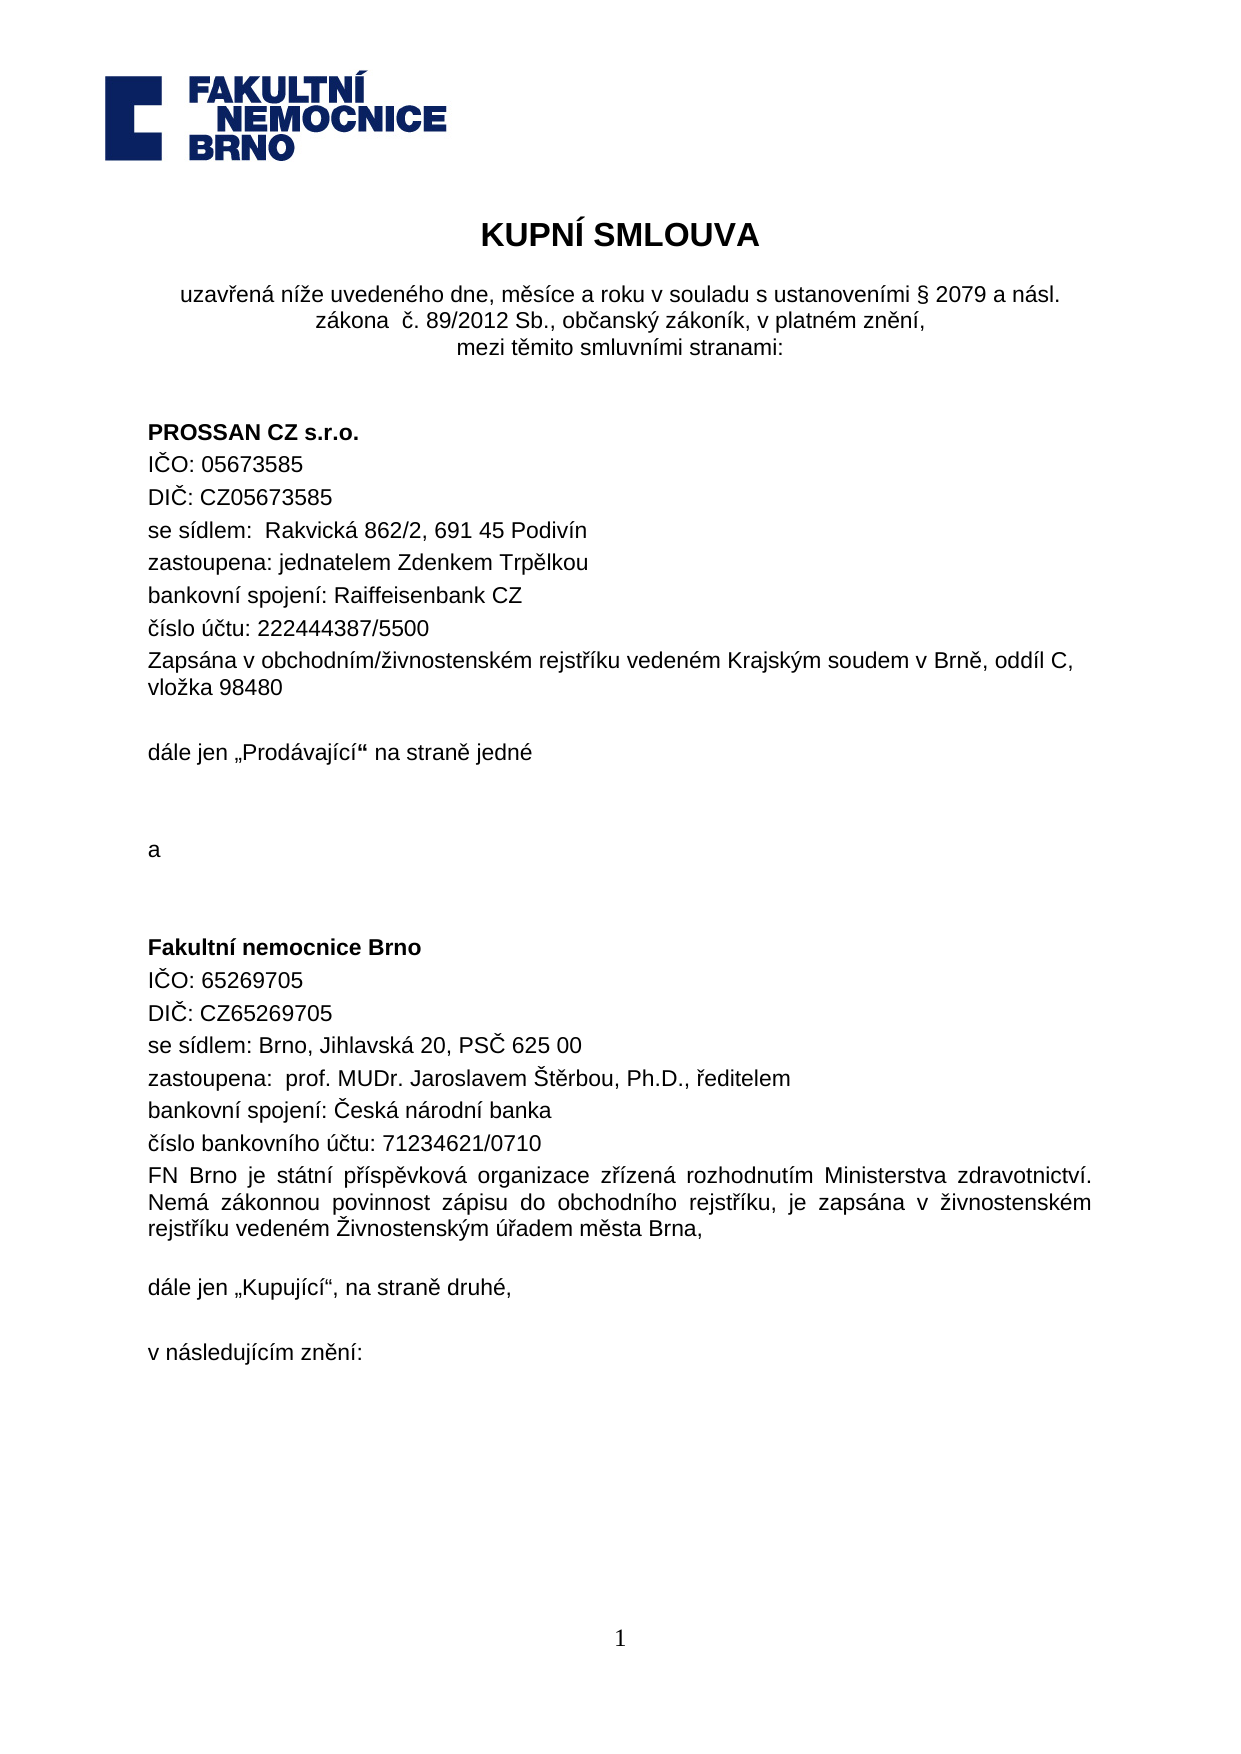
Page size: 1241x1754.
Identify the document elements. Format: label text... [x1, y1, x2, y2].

text Fakultní nemocnice Brno [148, 934, 1093, 961]
text PROSSAN CZ s.r.o. [148, 419, 1093, 445]
text IČO: 65269705 [148, 967, 1093, 993]
text se sídlem: Rakvická 862/2, 691 45 Podivín [148, 517, 1093, 543]
text FN Brno je státní příspěvková organizace zřízená rozhodnutím Ministerstva zdravotnictví. Nemá zákonnou povinnost zápisu do obchodního rejstříku, je zapsána v živnostenském rejstříku vedeném Živnostenským úřadem města Brna, [148, 1162, 1093, 1242]
text číslo účtu: 222444387/5500 [148, 614, 1093, 641]
title Kupní smlouva [148, 215, 1093, 253]
text bankovní spojení: Raiffeisenbank CZ [148, 582, 1093, 608]
text se sídlem: Brno, Jihlavská 20, PSČ 625 00 [148, 1032, 1093, 1058]
text a [148, 836, 1093, 863]
text DIČ: CZ65269705 [148, 999, 1093, 1026]
text zastoupena: prof. MUDr. Jaroslavem Štěrbou, Ph.D., ředitelem [148, 1065, 1093, 1091]
text číslo bankovního účtu: 71234621/0710 [148, 1130, 1093, 1156]
text dále jen „Kupující“, na straně druhé, [148, 1274, 1093, 1301]
text v následujícím znění: [148, 1339, 1093, 1366]
text IČO: 05673585 [148, 451, 1093, 478]
text bankovní spojení: Česká národní banka [148, 1097, 1093, 1124]
text Zapsána v obchodním/živnostenském rejstříku vedeném Krajským soudem v Brně, oddíl C, vložka 98480 [148, 647, 1093, 700]
text zastoupena: jednatelem Zdenkem Trpělkou [148, 549, 1093, 576]
text mezi těmito smluvními stranami: [148, 333, 1093, 360]
picture [18, 0, 475, 188]
text DIČ: CZ05673585 [148, 484, 1093, 510]
text dále jen „Prodávající“ na straně jedné [148, 739, 1093, 765]
text uzavřená níže uvedeného dne, měsíce a roku v souladu s ustanoveními § 2079 a násl. zákona č. 89/2012 Sb., občanský zákoník, v platném znění, [148, 281, 1093, 333]
